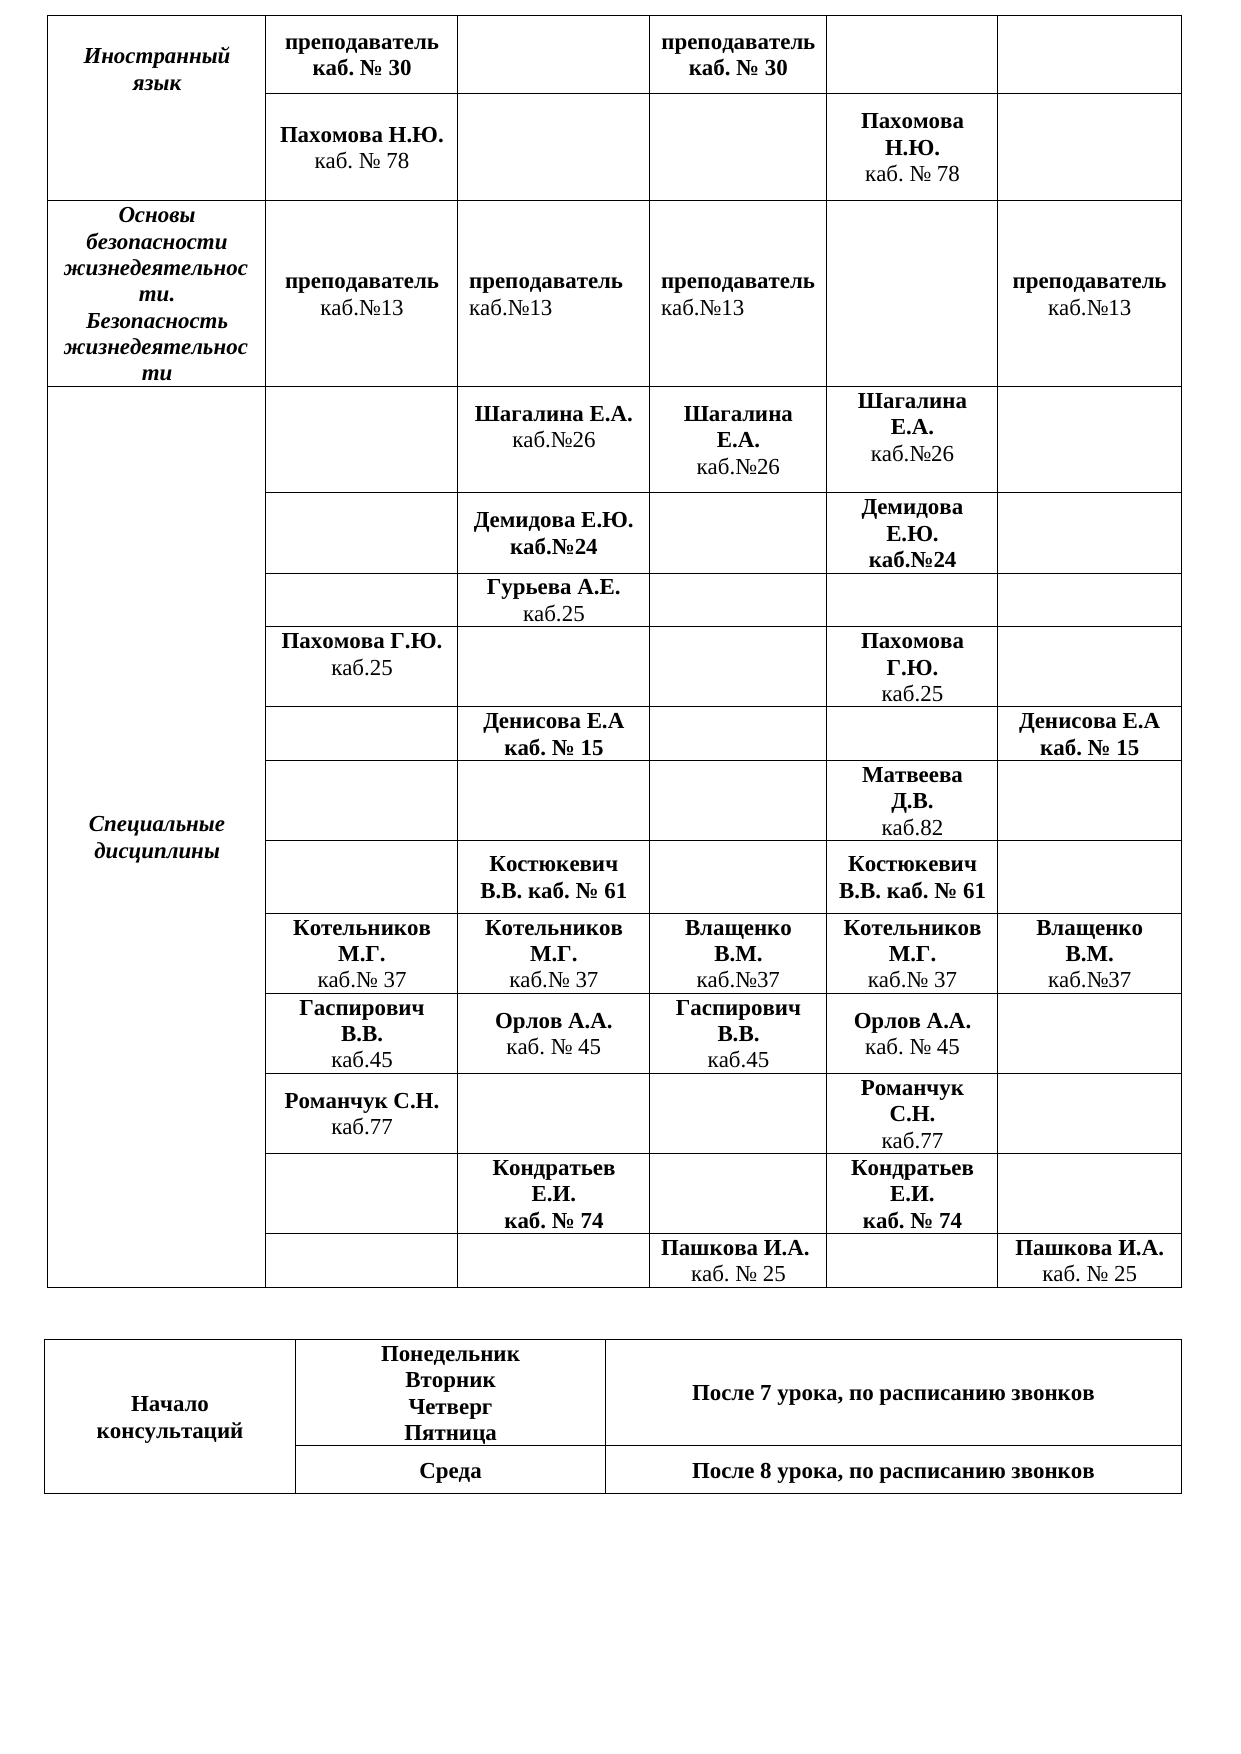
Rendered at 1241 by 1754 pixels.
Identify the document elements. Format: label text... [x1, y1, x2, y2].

table_cell [650, 707, 826, 760]
table_cell [998, 627, 1181, 706]
table_cell [458, 1074, 649, 1153]
table_header Начало консультаций [45, 1340, 295, 1493]
table_cell Пашкова И.А. каб. № 25 [998, 1234, 1181, 1287]
table_cell [266, 1154, 457, 1233]
table_cell Иностранный язык [48, 16, 265, 200]
table_cell преподаватель каб.№13 [458, 201, 649, 386]
table_cell Шагалина Е.А. каб.№26 [458, 387, 649, 492]
table_cell [650, 1074, 826, 1153]
table_cell Костюкевич В.В. каб. № 61 [827, 841, 997, 913]
table_cell Влащенко В.М. каб.№37 [998, 914, 1181, 993]
table_cell [827, 574, 997, 626]
table_cell [998, 387, 1181, 492]
table_cell [998, 841, 1181, 913]
table_cell [458, 16, 649, 93]
table_cell [998, 761, 1181, 840]
table_cell Орлов А.А. каб. № 45 [827, 994, 997, 1073]
table_cell Орлов А.А. каб. № 45 [458, 994, 649, 1073]
table_cell Котельников М.Г. каб.№ 37 [266, 914, 457, 993]
table_cell [266, 387, 457, 492]
table_cell [650, 574, 826, 626]
table_cell Пашкова И.А. каб. № 25 [650, 1234, 826, 1287]
table_cell [998, 994, 1181, 1073]
table_cell преподаватель каб.№13 [650, 201, 826, 386]
table_cell Костюкевич В.В. каб. № 61 [458, 841, 649, 913]
table_cell Демидова Е.Ю. каб.№24 [458, 493, 649, 572]
table_cell [650, 1154, 826, 1233]
table_cell [650, 94, 826, 200]
table_cell [827, 201, 997, 386]
table_cell Пахомова Г.Ю. каб.25 [266, 627, 457, 706]
table_cell Гаспирович В.В. каб.45 [650, 994, 826, 1073]
table_cell [650, 627, 826, 706]
table_cell Котельников М.Г. каб.№ 37 [827, 914, 997, 993]
table_cell [266, 1234, 457, 1287]
table_cell Гаспирович В.В. каб.45 [266, 994, 457, 1073]
table_cell преподаватель каб. № 30 [266, 16, 457, 93]
table_header Понедельник Вторник Четверг Пятница [296, 1340, 605, 1445]
table_cell Котельников М.Г. каб.№ 37 [458, 914, 649, 993]
table_cell [266, 761, 457, 840]
table_cell [827, 707, 997, 760]
table_cell [266, 707, 457, 760]
table_cell [266, 841, 457, 913]
table_cell [458, 627, 649, 706]
table_cell Гурьева А.Е. каб.25 [458, 574, 649, 626]
table_cell Пахомова Г.Ю. каб.25 [827, 627, 997, 706]
table_cell Кондратьев Е.И. каб. № 74 [827, 1154, 997, 1233]
table_cell [266, 493, 457, 572]
table_cell Шагалина Е.А. каб.№26 [650, 387, 826, 492]
table_cell преподаватель каб.№13 [266, 201, 457, 386]
table_cell Романчук С.Н. каб.77 [827, 1074, 997, 1153]
table_cell Денисова Е.А каб. № 15 [458, 707, 649, 760]
table_cell Денисова Е.А каб. № 15 [998, 707, 1181, 760]
table_cell Матвеева Д.В. каб.82 [827, 761, 997, 840]
table_cell Основы безопасности жизнедеятельности. Безопасность жизнедеятельности [48, 201, 265, 386]
table_cell [998, 493, 1181, 572]
table_cell Кондратьев Е.И. каб. № 74 [458, 1154, 649, 1233]
table_cell [650, 493, 826, 572]
table_cell [458, 94, 649, 200]
table_cell Шагалина Е.А. каб.№26 [827, 387, 997, 492]
table_cell Демидова Е.Ю. каб.№24 [827, 493, 997, 572]
table_cell Специальные дисциплины [48, 387, 265, 1287]
table_cell [650, 761, 826, 840]
table_cell [998, 16, 1181, 93]
table_cell [650, 841, 826, 913]
table_cell Романчук С.Н. каб.77 [266, 1074, 457, 1153]
table_cell [266, 574, 457, 626]
table_cell [998, 574, 1181, 626]
table_cell Среда [296, 1446, 605, 1493]
table_cell Влащенко В.М. каб.№37 [650, 914, 826, 993]
table_cell преподаватель каб.№13 [998, 201, 1181, 386]
table_cell [998, 94, 1181, 200]
table_cell [998, 1074, 1181, 1153]
table_cell [827, 16, 997, 93]
table_cell После 8 урока, по расписанию звонков [606, 1446, 1181, 1493]
table_header После 7 урока, по расписанию звонков [606, 1340, 1181, 1445]
table_cell Пахомова Н.Ю. каб. № 78 [266, 94, 457, 200]
table_cell [827, 1234, 997, 1287]
table_cell [458, 761, 649, 840]
table_cell [458, 1234, 649, 1287]
table_cell [998, 1154, 1181, 1233]
table_cell преподаватель каб. № 30 [650, 16, 826, 93]
table_cell Пахомова Н.Ю. каб. № 78 [827, 94, 997, 200]
